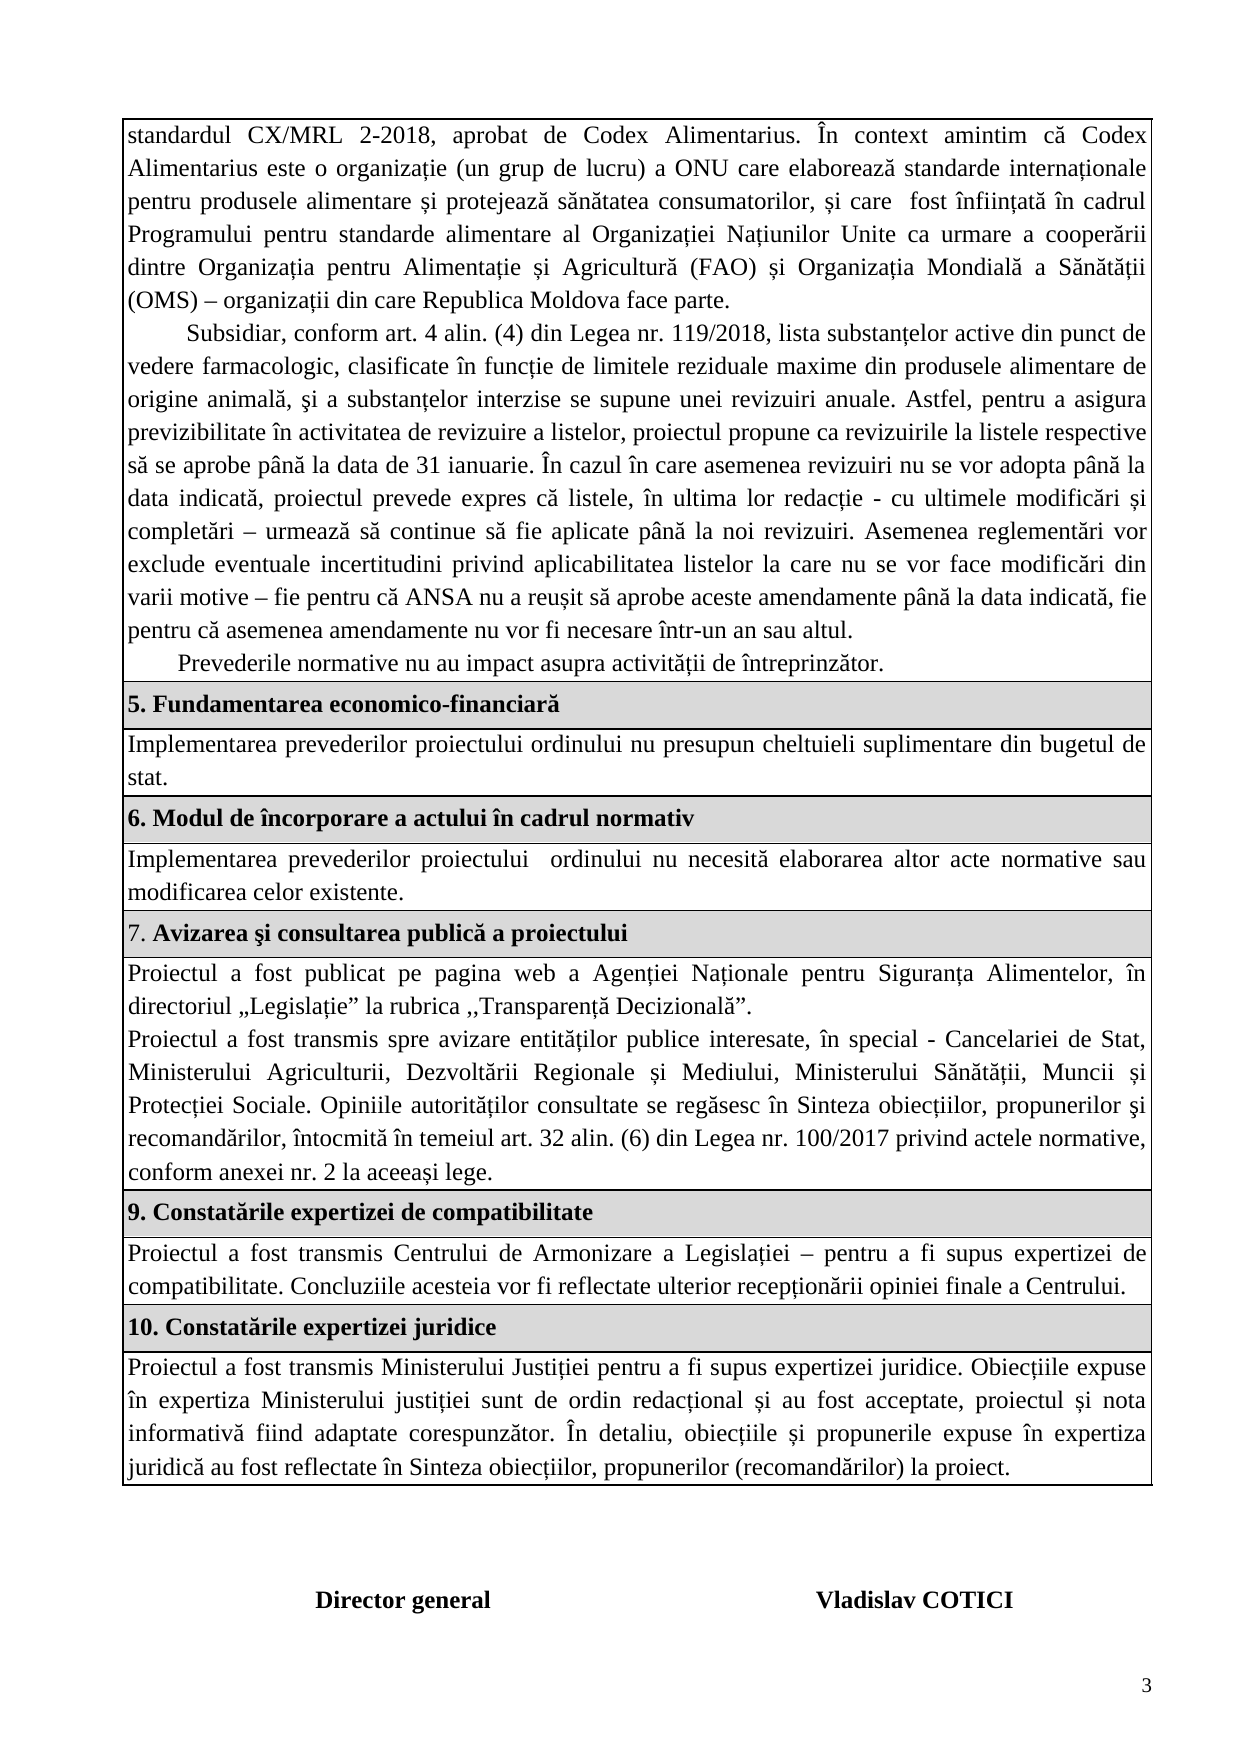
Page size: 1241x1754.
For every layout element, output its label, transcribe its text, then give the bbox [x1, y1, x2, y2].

table_cell 6. Modul de încorporare a actului în cadrul normativ [124, 797, 1151, 842]
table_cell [124, 120, 1151, 681]
table_cell 9. Constatările expertizei de compatibilitate [124, 1191, 1151, 1236]
table_cell Implementarea prevederilor proiectului ordinului nu presupun cheltuieli suplimentare din bugetul de stat. [124, 730, 1151, 795]
table_cell Proiectul a fost publicat pe pagina web a Agenției Naționale pentru Siguranța Alimentelor, în directoriul „Legislație” la rubrica ,,Transparență Decizională”. Proiectul a fost transmis spre avizare entităților publice interesate, în special - Cancelariei de Stat, Ministerului Agriculturii, Dezvoltării Regionale și Mediului, Ministerului Sănătății, Muncii și Protecției Sociale. Opiniile autorităților consultate se regăsesc în Sinteza obiecțiilor, propunerilor şi recomandărilor, întocmită în temeiul art. 32 alin. (6) din Legea nr. 100/2017 privind actele normative, conform anexei nr. 2 la aceeași lege. [124, 958, 1151, 1189]
table_cell 10. Constatările expertizei juridice [124, 1305, 1151, 1351]
text Director general Vladislav COTICI [177, 1585, 1152, 1613]
table_cell Proiectul a fost transmis Centrului de Armonizare a Legislației – pentru a fi supus expertizei de compatibilitate. Concluziile acesteia vor fi reflectate ulterior recepționării opiniei finale a Centrului. [124, 1238, 1151, 1304]
table_cell 7. Avizarea şi consultarea publică a proiectului [124, 911, 1151, 957]
table_cell Implementarea prevederilor proiectului ordinului nu necesită elaborarea altor acte normative sau modificarea celor existente. [124, 844, 1151, 909]
table_cell Proiectul a fost transmis Ministerului Justiției pentru a fi supus expertizei juridice. Obiecțiile expuse în expertiza Ministerului justiției sunt de ordin redacțional și au fost acceptate, proiectul și nota informativă fiind adaptate corespunzător. În detaliu, obiecțiile și propunerile expuse în expertiza juridică au fost reflectate în Sinteza obiecțiilor, propunerilor (recomandărilor) la proiect. [124, 1353, 1151, 1484]
table_cell 5. Fundamentarea economico-financiară [124, 682, 1151, 728]
